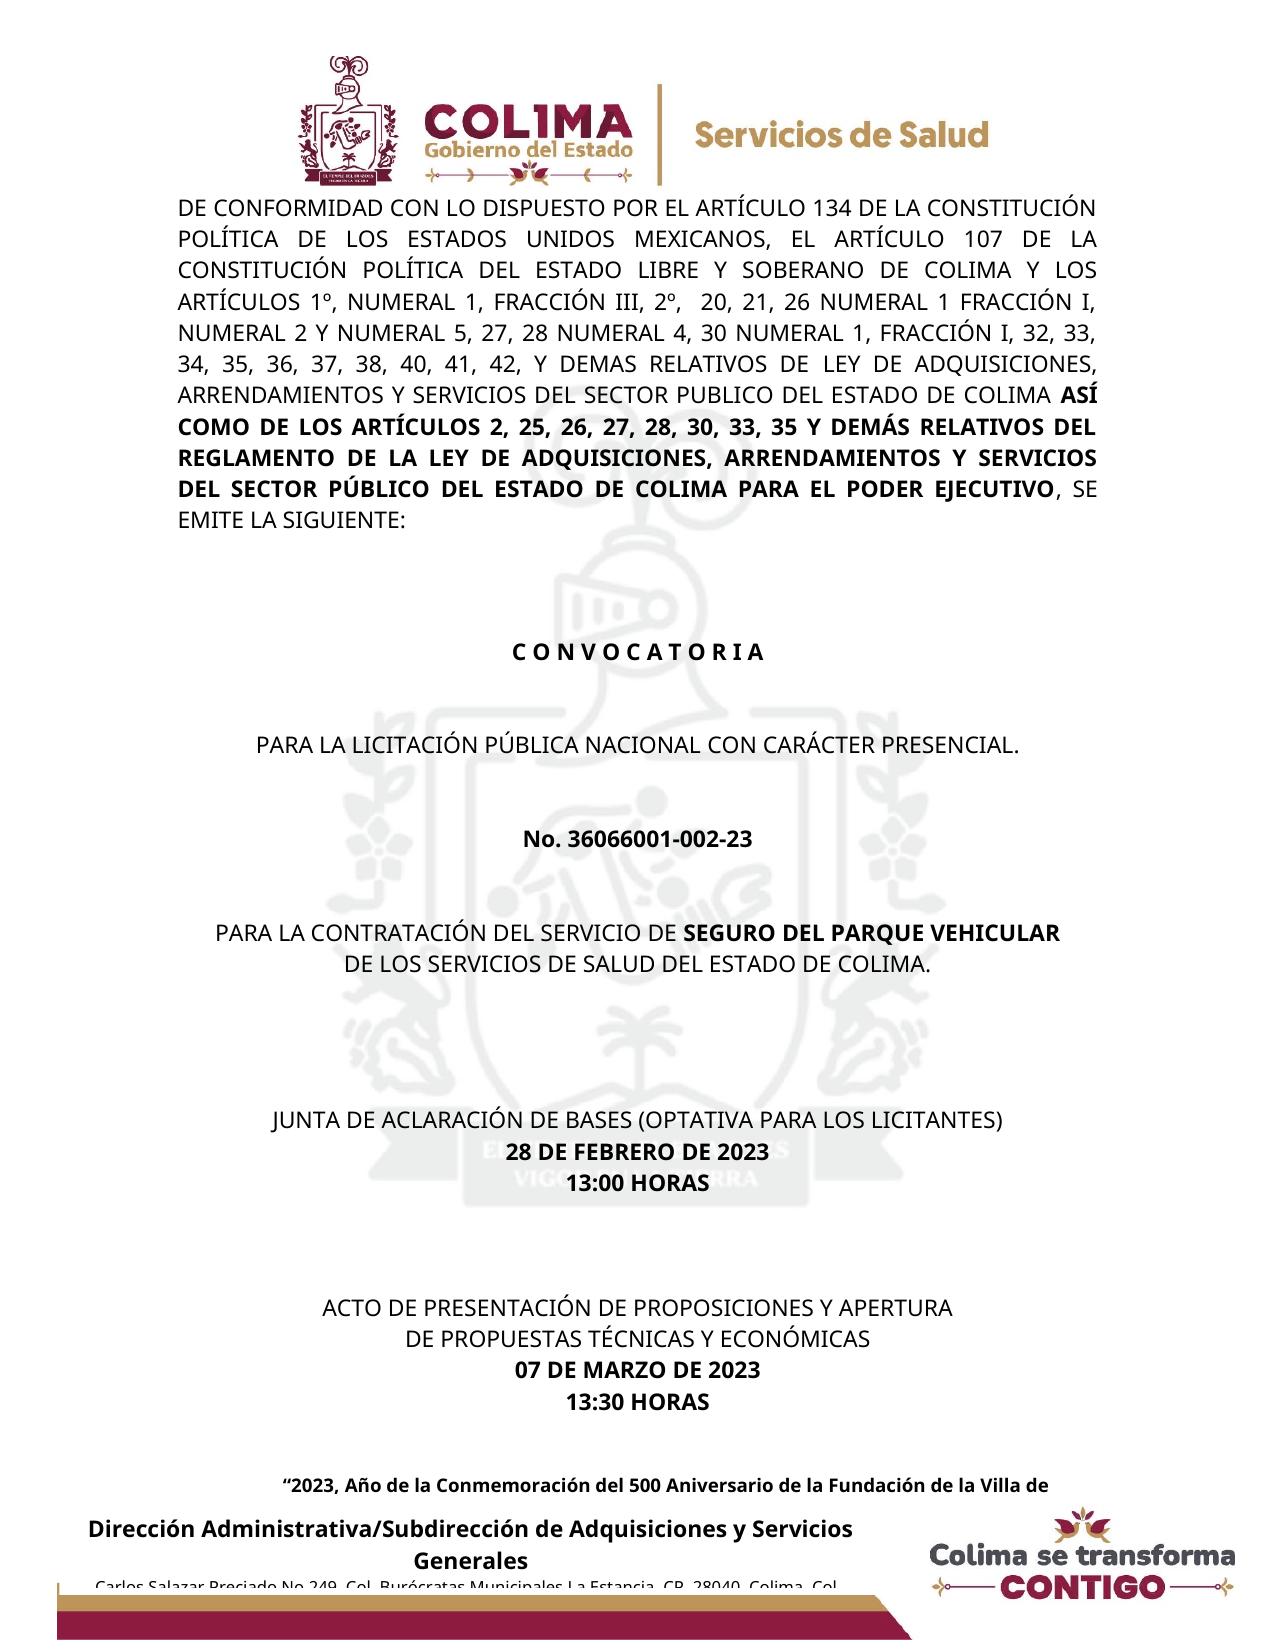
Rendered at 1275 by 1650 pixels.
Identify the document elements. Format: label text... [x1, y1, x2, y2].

text C O N V O C A T O R I A [177, 636, 1098, 667]
text JUNTA DE ACLARACIÓN DE BASES (OPTATIVA PARA LOS LICITANTES) [177, 1104, 1098, 1136]
text ACTO DE PRESENTACIÓN DE PROPOSICIONES Y APERTURA [177, 1292, 1098, 1323]
text No. 36066001-002-23 [177, 823, 1098, 854]
text 28 DE FEBRERO DE 2023 [177, 1136, 1098, 1167]
picture [57, 1506, 1235, 1640]
text DE CONFORMIDAD CON LO DISPUESTO POR EL ARTÍCULO 134 DE LA CONSTITUCIÓN POLÍTICA DE LOS ESTADOS UNIDOS MEXICANOS, EL ARTÍCULO 107 DE LA CONSTITUCIÓN POLÍTICA DEL ESTADO LIBRE Y SOBERANO DE COLIMA Y LOS ARTÍCULOS 1º, NUMERAL 1, FRACCIÓN III, 2º, 20, 21, 26 NUMERAL 1 FRACCIÓN I, NUMERAL 2 Y NUMERAL 5, 27, 28 NUMERAL 4, 30 NUMERAL 1, FRACCIÓN I, 32, 33, 34, 35, 36, 37, 38, 40, 41, 42, Y DEMAS RELATIVOS DE LEY DE ADQUISICIONES, ARRENDAMIENTOS Y SERVICIOS DEL SECTOR PUBLICO DEL ESTADO DE COLIMA ASÍ COMO DE LOS ARTÍCULOS 2, 25, 26, 27, 28, 30, 33, 35 Y DEMÁS RELATIVOS DEL REGLAMENTO DE LA LEY DE ADQUISICIONES, ARRENDAMIENTOS Y SERVICIOS DEL SECTOR PÚBLICO DEL ESTADO DE COLIMA PARA EL PODER EJECUTIVO, SE EMITE LA SIGUIENTE: [177, 192, 1098, 536]
text DE LOS SERVICIOS DE SALUD DEL ESTADO DE COLIMA. [177, 948, 1098, 979]
text PARA LA CONTRATACIÓN DEL SERVICIO DE SEGURO DEL PARQUE VEHICULAR [177, 917, 1098, 948]
text 13:30 HORAS [177, 1386, 1098, 1417]
text DE PROPUESTAS TÉCNICAS Y ECONÓMICAS [177, 1323, 1098, 1354]
text 13:00 HORAS [177, 1167, 1098, 1198]
text PARA LA LICITACIÓN PÚBLICA NACIONAL CON CARÁCTER PRESENCIAL. [177, 729, 1098, 761]
text 07 DE MARZO DE 2023 [177, 1354, 1098, 1386]
picture [54, 0, 1221, 1222]
